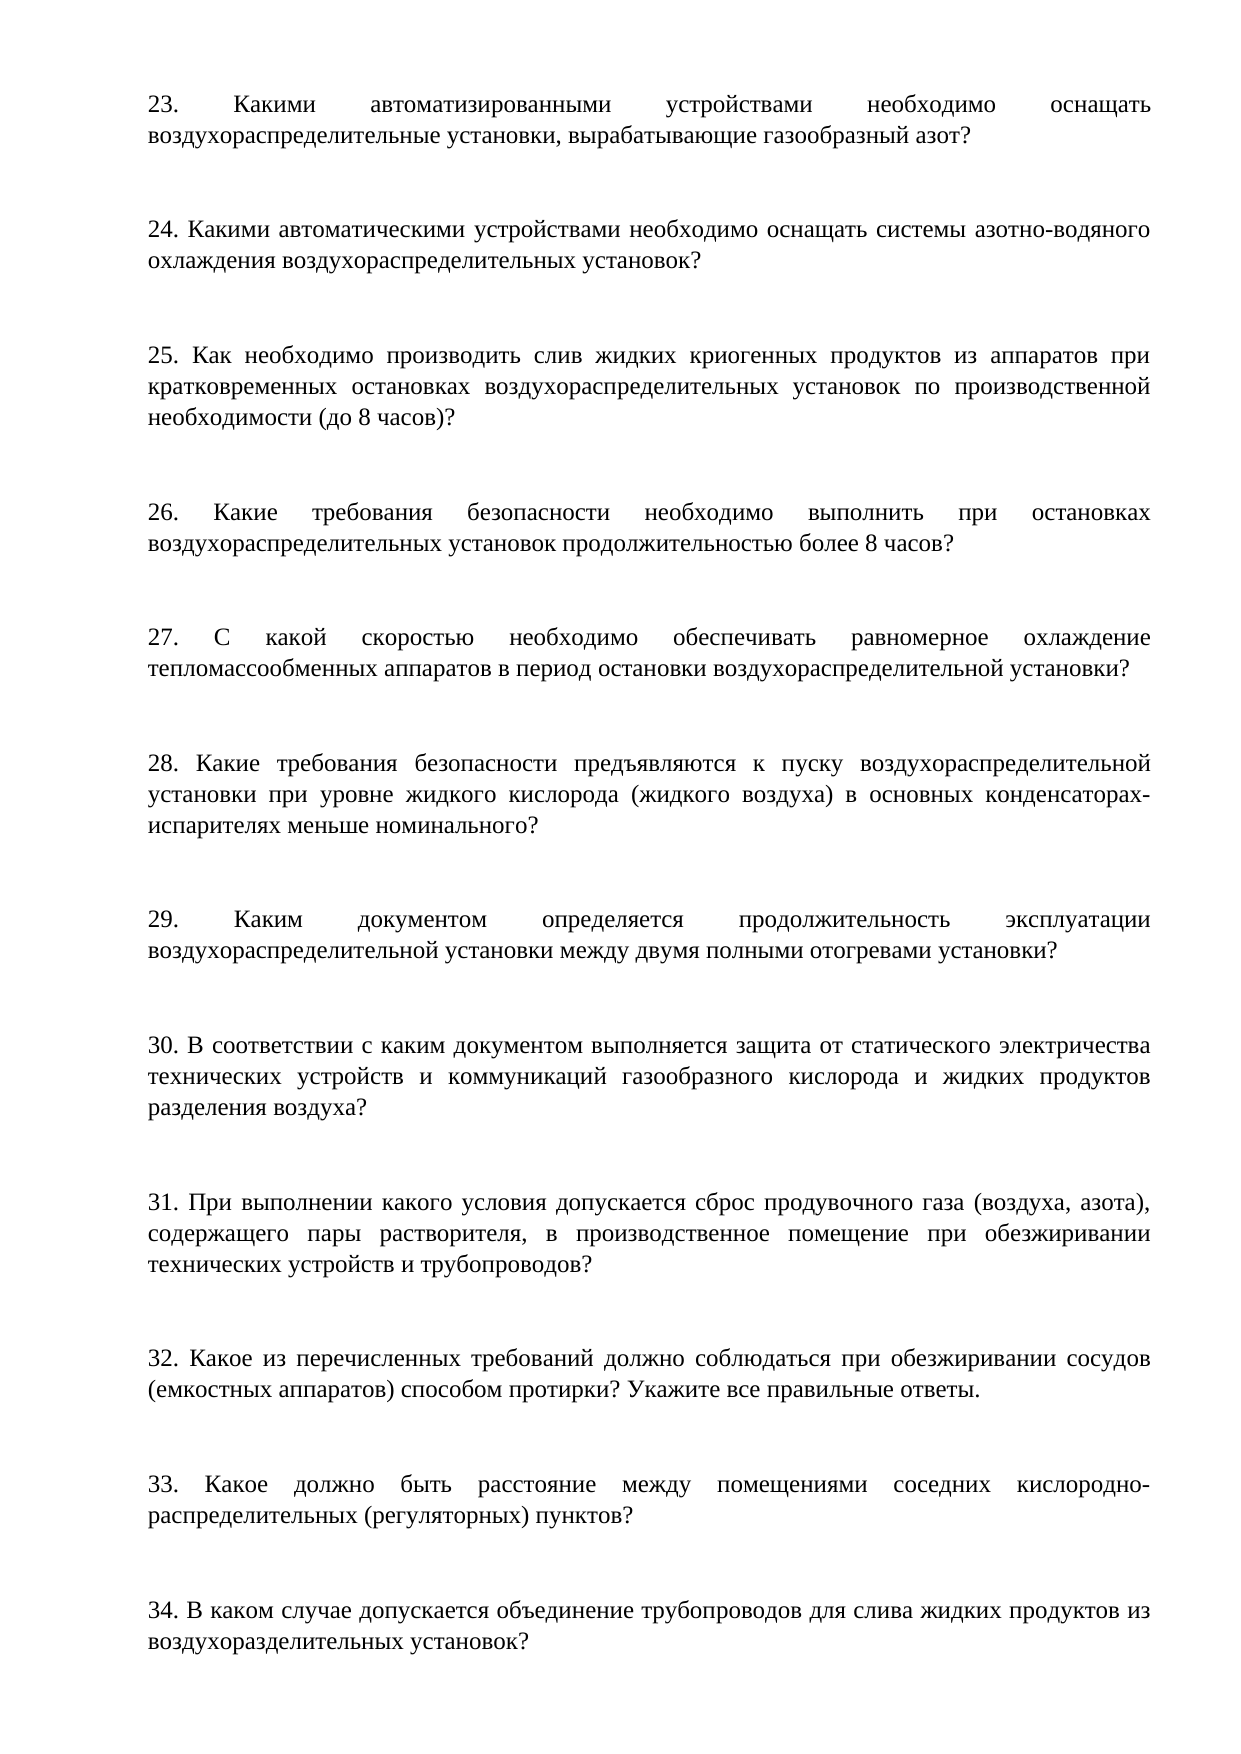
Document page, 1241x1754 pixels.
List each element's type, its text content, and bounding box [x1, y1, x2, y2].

text 28. Какие требования безопасности предъявляются к пуску воздухораспределительной установки при уровне жидкого кислорода (жидкого воздуха) в основных конденсаторах-испарителях меньше номинального? [148, 748, 1152, 839]
text 27. С какой скоростью необходимо обеспечивать равномерное охлаждение тепломассообменных аппаратов в период остановки воздухораспределительной установки? [148, 622, 1152, 682]
text 26. Какие требования безопасности необходимо выполнить при остановках воздухораспределительных установок продолжительностью более 8 часов? [148, 497, 1152, 556]
text 31. При выполнении какого условия допускается сброс продувочного газа (воздуха, азота), содержащего пары растворителя, в производственное помещение при обезжиривании технических устройств и трубопроводов? [148, 1187, 1152, 1278]
text 33. Какое должно быть расстояние между помещениями соседних кислородно-распределительных (регуляторных) пунктов? [148, 1469, 1152, 1529]
text 29. Каким документом определяется продолжительность эксплуатации воздухораспределительной установки между двумя полными отогревами установки? [148, 904, 1152, 964]
text 24. Какими автоматическими устройствами необходимо оснащать системы азотно-водяного охлаждения воздухораспределительных установок? [148, 214, 1152, 274]
text 25. Как необходимо производить слив жидких криогенных продуктов из аппаратов при кратковременных остановках воздухораспределительных установок по производственной необходимости (до 8 часов)? [148, 340, 1152, 431]
text 32. Какое из перечисленных требований должно соблюдаться при обезжиривании сосудов (емкостных аппаратов) способом протирки? Укажите все правильные ответы. [148, 1343, 1152, 1403]
text 30. В соответствии с каким документом выполняется защита от статического электричества технических устройств и коммуникаций газообразного кислорода и жидких продуктов разделения воздуха? [148, 1030, 1152, 1121]
text 34. В каком случае допускается объединение трубопроводов для слива жидких продуктов из воздухоразделительных установок? [148, 1595, 1152, 1654]
text 23. Какими автоматизированными устройствами необходимо оснащать воздухораспределительные установки, вырабатывающие газообразный азот? [148, 89, 1152, 148]
